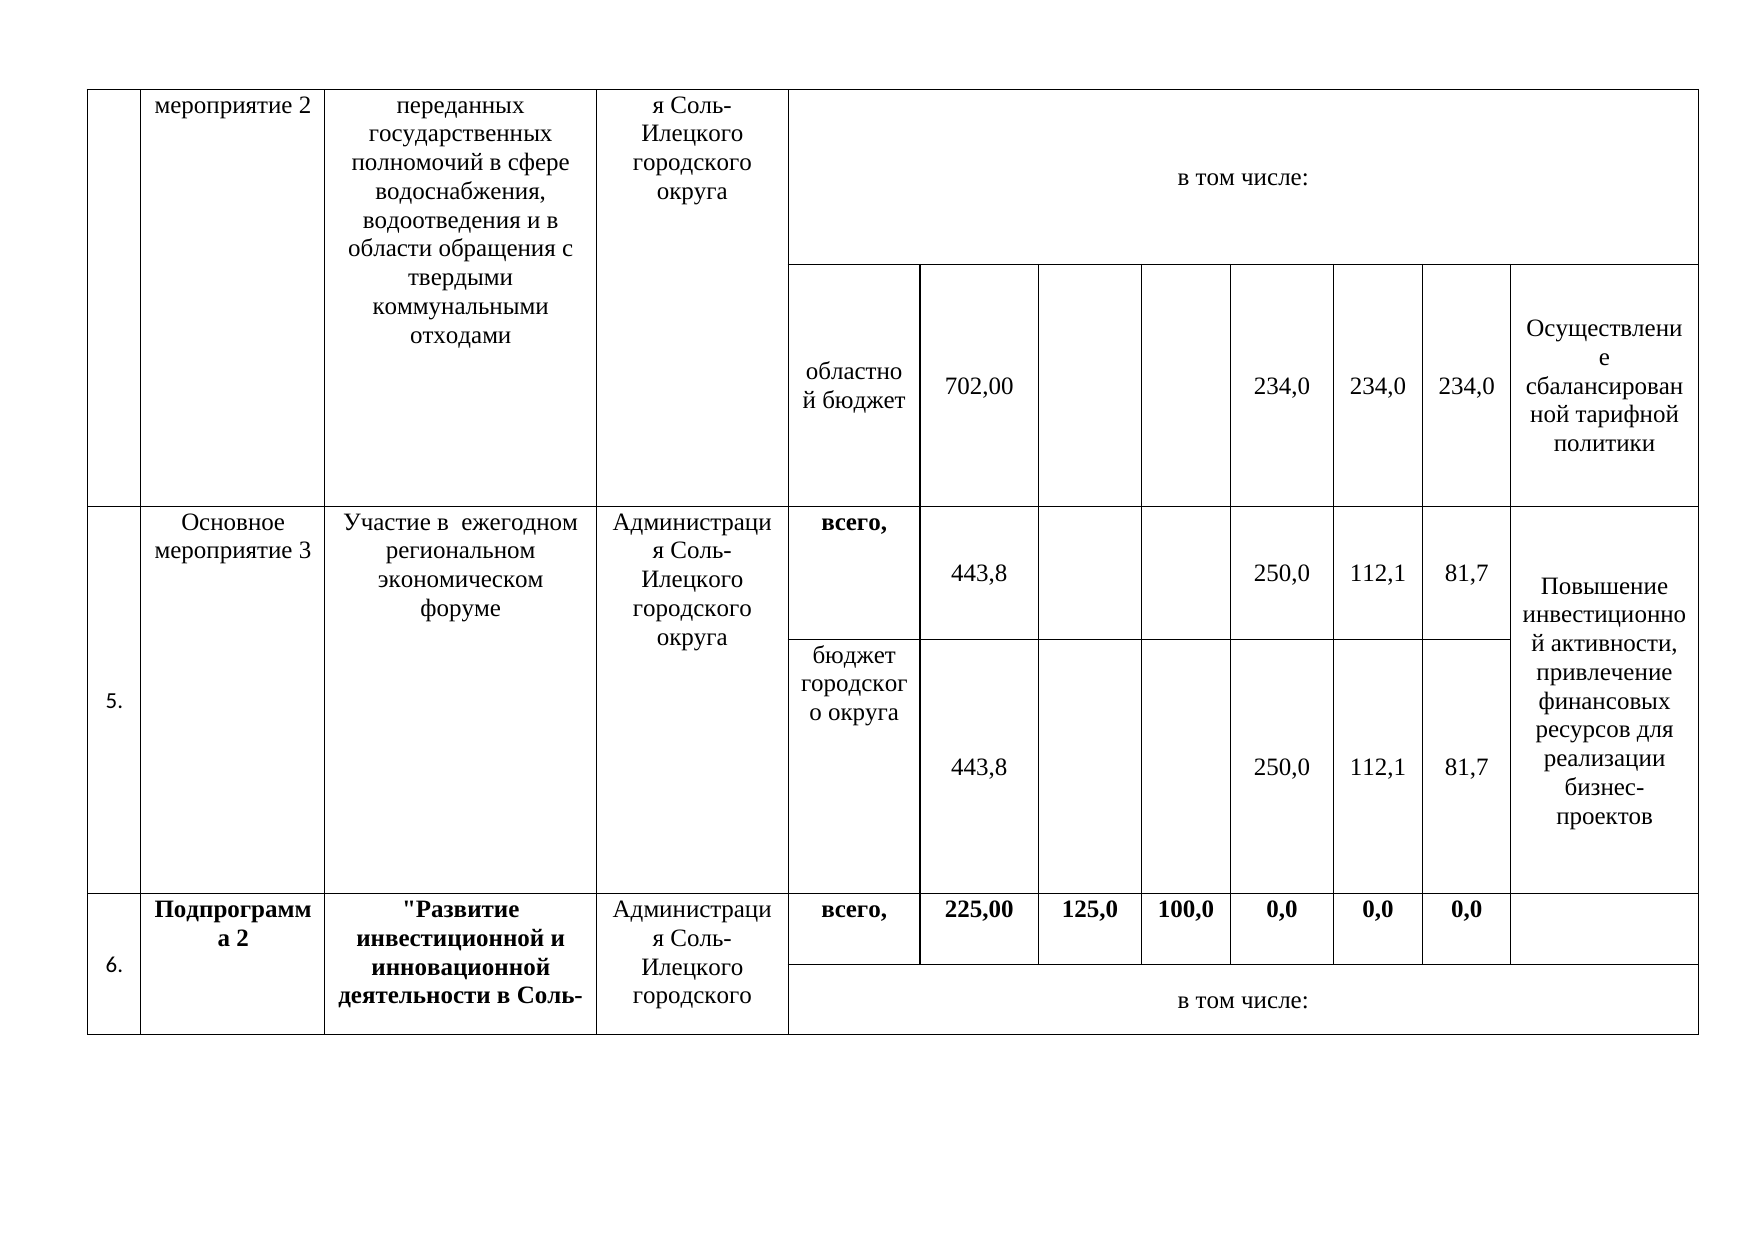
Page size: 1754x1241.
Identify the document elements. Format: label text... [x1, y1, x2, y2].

table_cell Администрация Соль-Илецкого городского округа [597, 507, 788, 893]
table_cell 225,00 [921, 894, 1038, 964]
table_cell 112,1 [1334, 507, 1422, 639]
table_cell 234,0 [1334, 265, 1422, 506]
table_cell 81,7 [1423, 507, 1510, 639]
table_cell Участие в ежегодном региональном экономическом форуме [325, 507, 596, 893]
table_cell 6. [88, 894, 140, 1034]
table_cell 234,0 [1231, 265, 1333, 506]
table_cell 100,0 [1142, 894, 1230, 964]
table_cell [1142, 507, 1230, 639]
table_cell Подпрограмма 2 [141, 894, 324, 1034]
table_cell в том числе: [789, 90, 1698, 264]
table_cell Основное мероприятие 3 [141, 507, 324, 893]
table_cell "Развитие инвестиционной и инновационной деятельности в Соль-Илецком городском округе" [325, 894, 596, 1034]
table_cell 443,8 [921, 640, 1038, 893]
table_cell в том числе: [789, 965, 1698, 1034]
table_cell Повышение инвестиционной активности, привлечение финансовых ресурсов для реализации бизнес-проектов [1511, 507, 1698, 893]
table_cell [1511, 894, 1698, 964]
table_cell 5. [88, 507, 140, 893]
table_cell 0,0 [1231, 894, 1333, 964]
table_cell 702,00 [921, 265, 1038, 506]
table_cell 0,0 [1334, 894, 1422, 964]
table_cell [1142, 265, 1230, 506]
table_cell 250,0 [1231, 507, 1333, 639]
table_cell 443,8 [921, 507, 1038, 639]
table_cell 0,0 [1423, 894, 1510, 964]
table_cell 112,1 [1334, 640, 1422, 893]
table_cell [1039, 265, 1141, 506]
table_cell 4. [88, 90, 140, 506]
table_cell 125,0 [1039, 894, 1141, 964]
table_cell [1039, 507, 1141, 639]
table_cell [141, 90, 324, 506]
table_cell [597, 90, 788, 506]
table_cell 234,0 [1423, 265, 1510, 506]
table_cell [597, 894, 788, 1034]
table_cell бюджет городского округа [789, 640, 919, 893]
table_cell областной бюджет [789, 265, 919, 506]
table_cell всего, [789, 894, 919, 964]
table_cell [1039, 640, 1141, 893]
table_cell 81,7 [1423, 640, 1510, 893]
table_cell всего, [789, 507, 919, 639]
table_cell Осуществление сбалансированной тарифной политики [1511, 265, 1698, 506]
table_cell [325, 90, 596, 506]
table_cell [1142, 640, 1230, 893]
table_cell 250,0 [1231, 640, 1333, 893]
